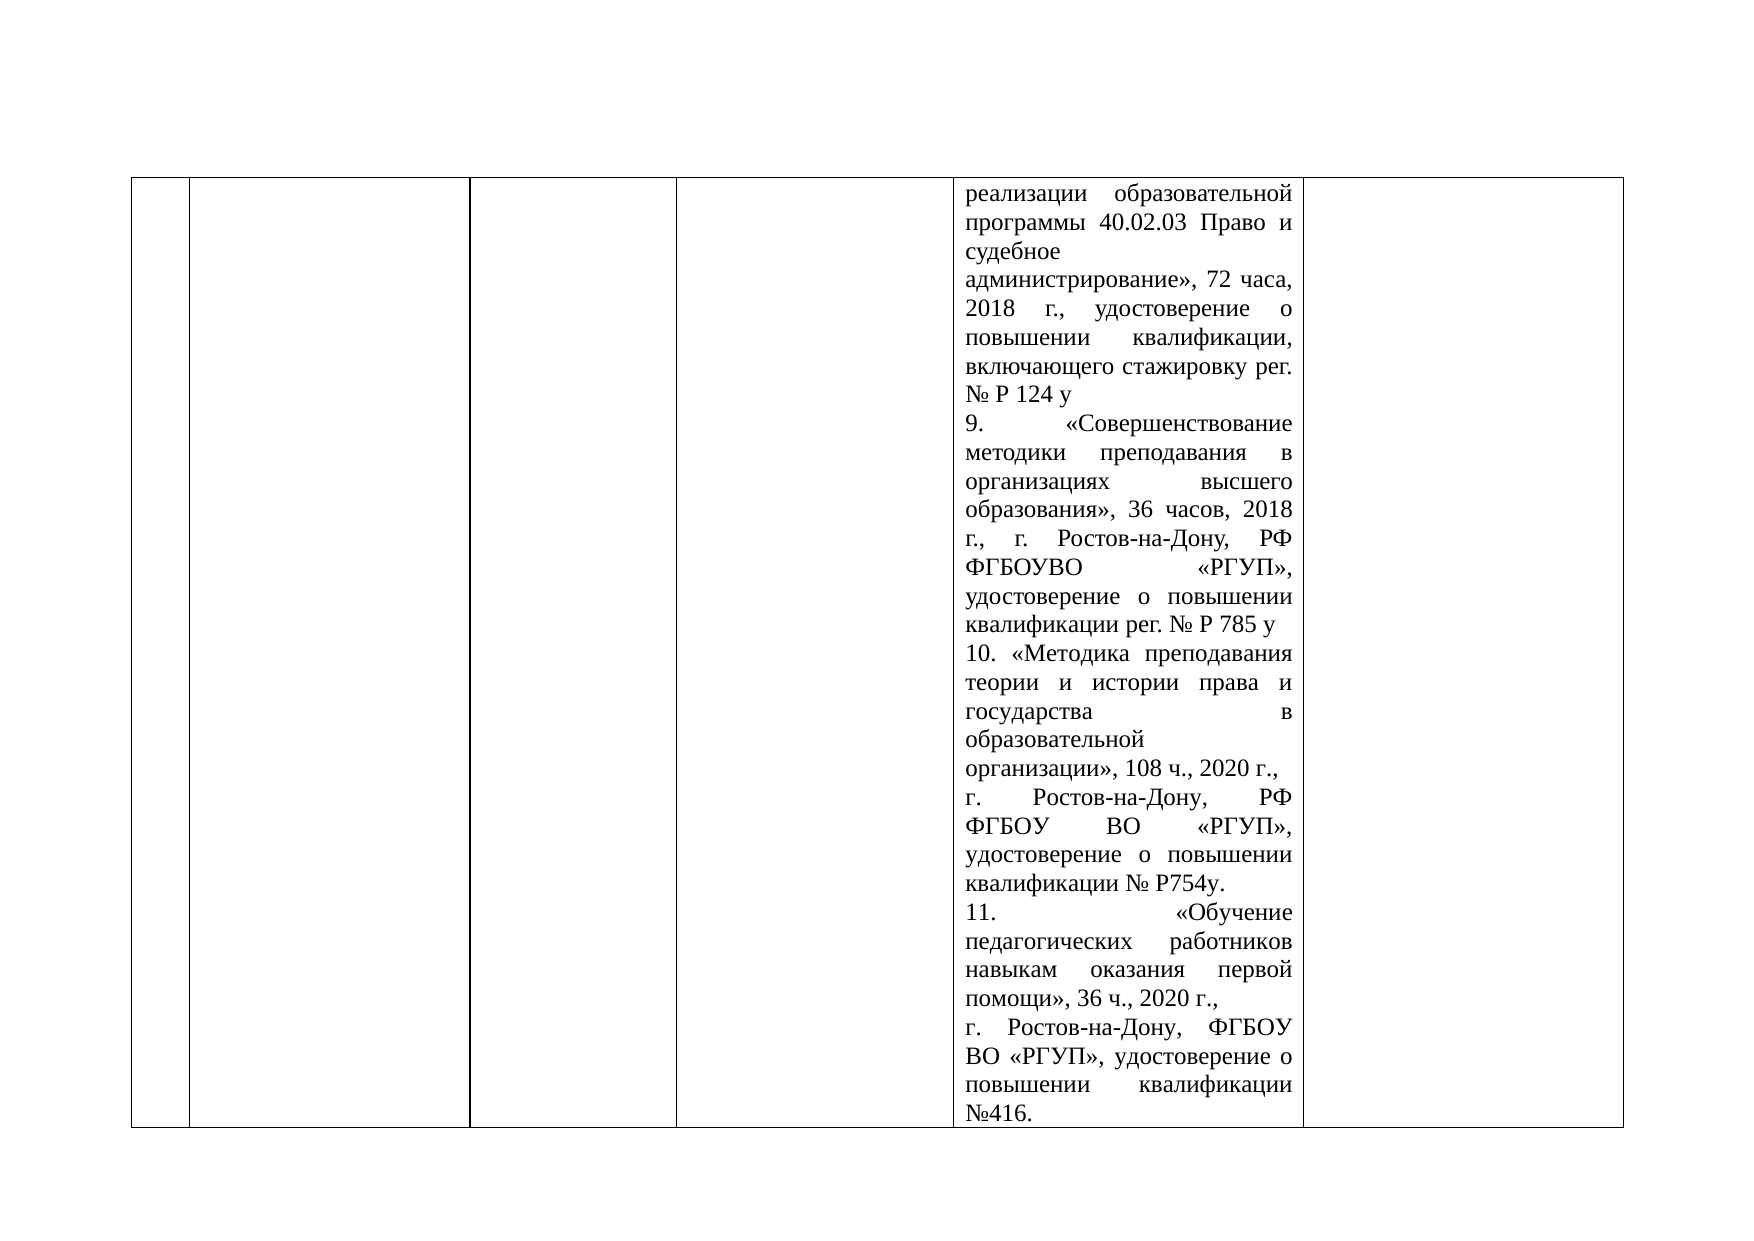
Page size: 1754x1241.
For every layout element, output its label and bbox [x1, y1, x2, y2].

table_cell [677, 178, 953, 1127]
table_cell [132, 178, 189, 1127]
table_cell [954, 178, 1303, 1127]
table_cell [1304, 178, 1623, 1127]
table_cell [190, 178, 469, 1127]
table_cell [471, 178, 676, 1127]
